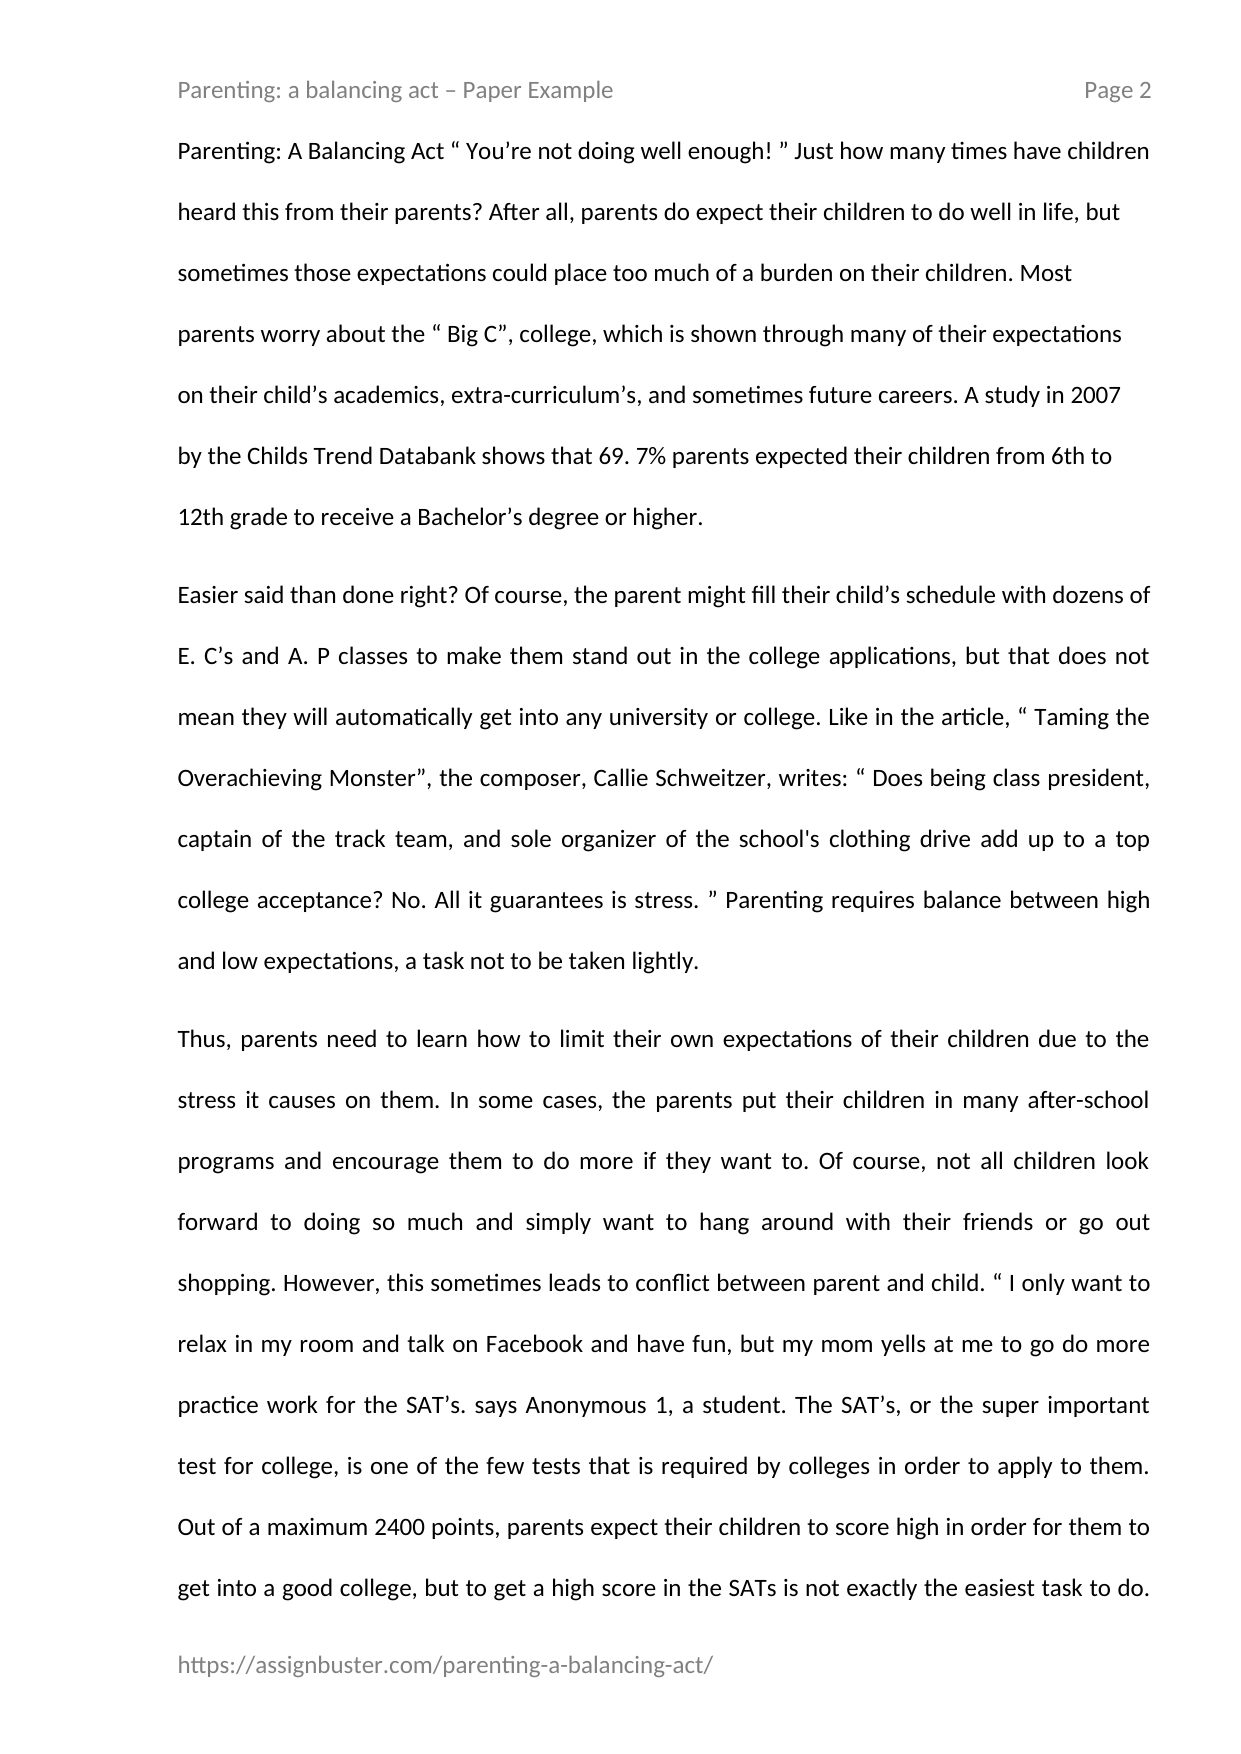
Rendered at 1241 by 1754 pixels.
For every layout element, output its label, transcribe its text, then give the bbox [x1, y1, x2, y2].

text Parenting: A Balancing Act “ You’re not doing well enough! ” Just how many times have children heard this from their parents? After all, parents do expect their children to do well in life, but sometimes those expectations could place too much of a burden on their children. Most parents worry about the “ Big C”, college, which is shown through many of their expectations on their child’s academics, extra-curriculum’s, and sometimes future careers. A study in 2007 by the Childs Trend Databank shows that 69. 7% parents expected their children from 6th to 12th grade to receive a Bachelor’s degree or higher. [177, 135, 1152, 532]
text Easier said than done right? Of course, the parent might fill their child’s schedule with dozens of E. C’s and A. P classes to make them stand out in the college applications, but that does not mean they will automatically get into any university or college. Like in the article, “ Taming the Overachieving Monster”, the composer, Callie Schweitzer, writes: “ Does being class president, captain of the track team, and sole organizer of the school's clothing drive add up to a top college acceptance? No. All it guarantees is stress. ” Parenting requires balance between high and low expectations, a task not to be taken lightly. [177, 579, 1152, 976]
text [177, 1023, 1152, 1603]
